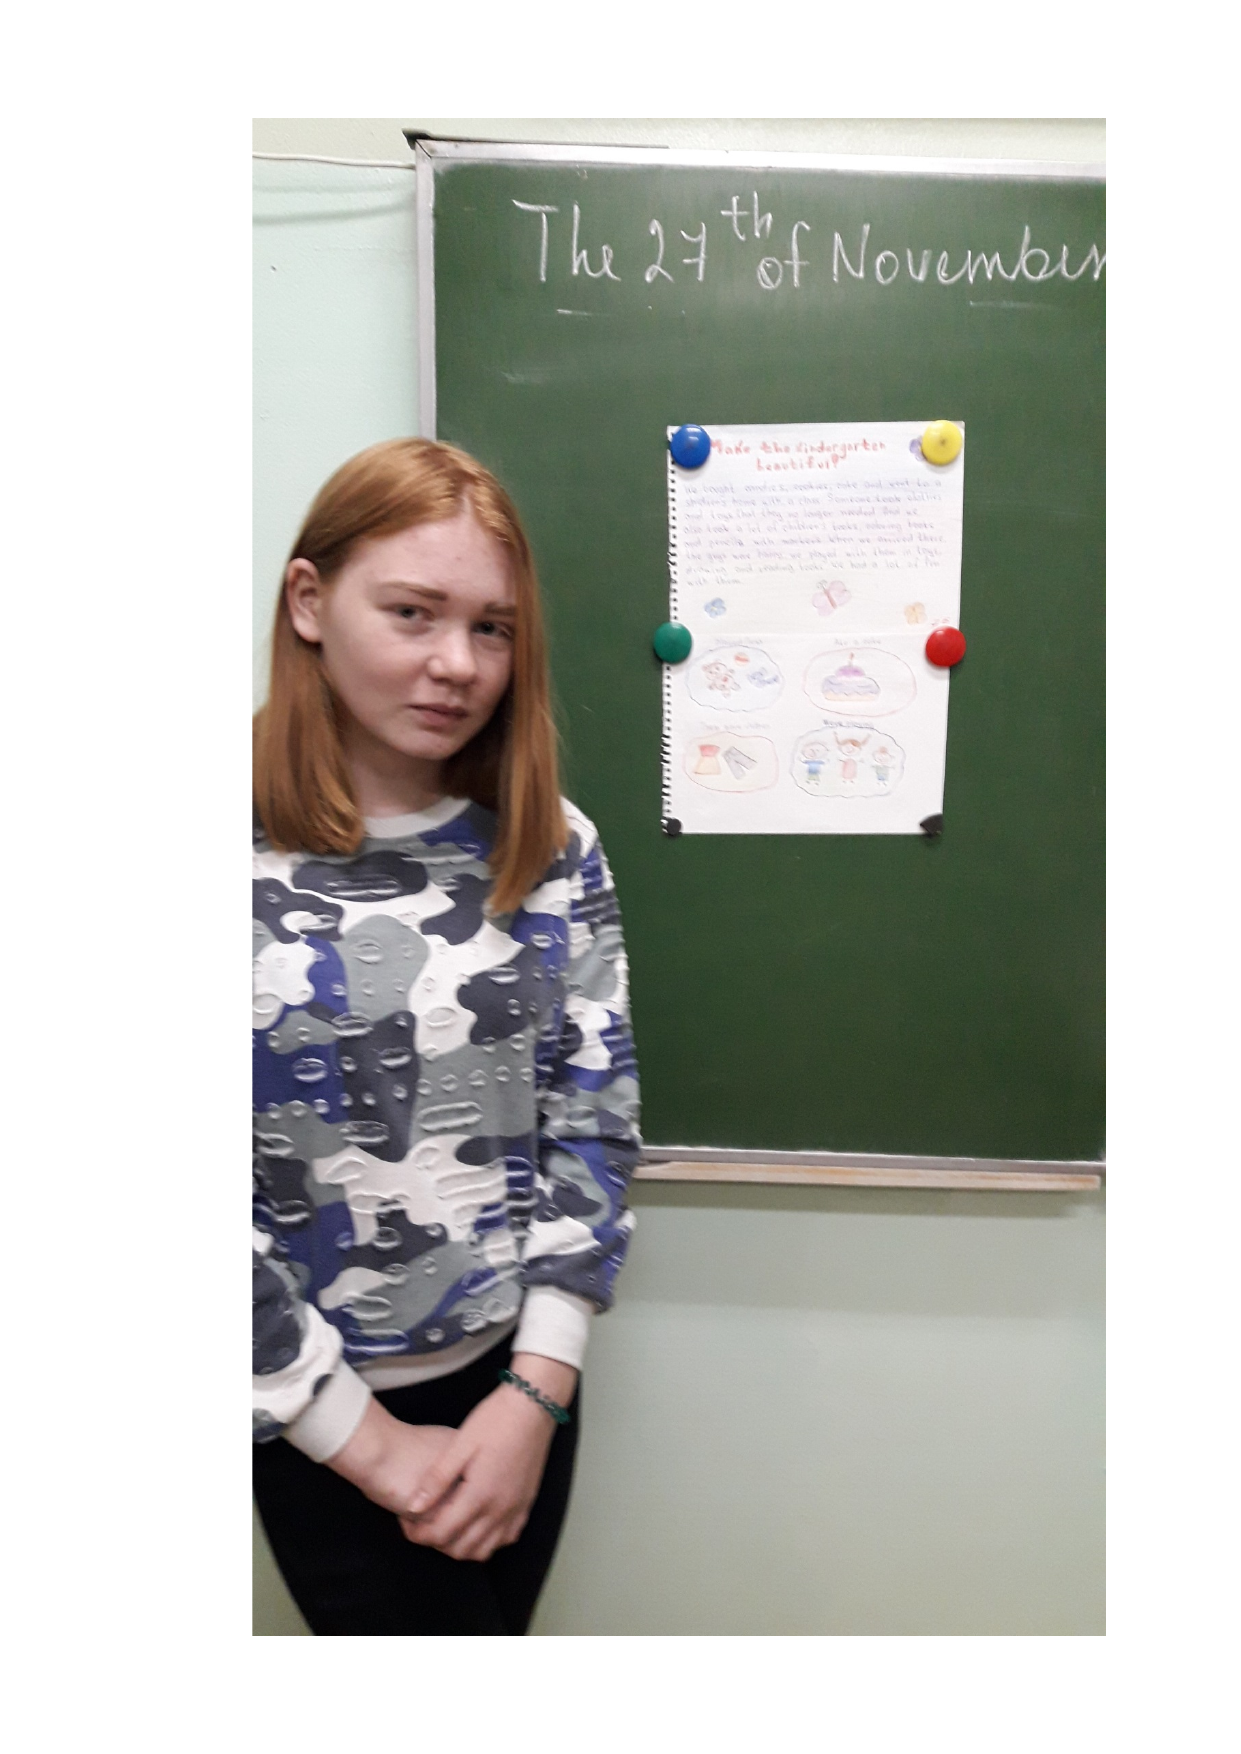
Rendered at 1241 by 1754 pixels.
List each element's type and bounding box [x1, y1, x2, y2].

picture [252, 118, 1106, 1636]
